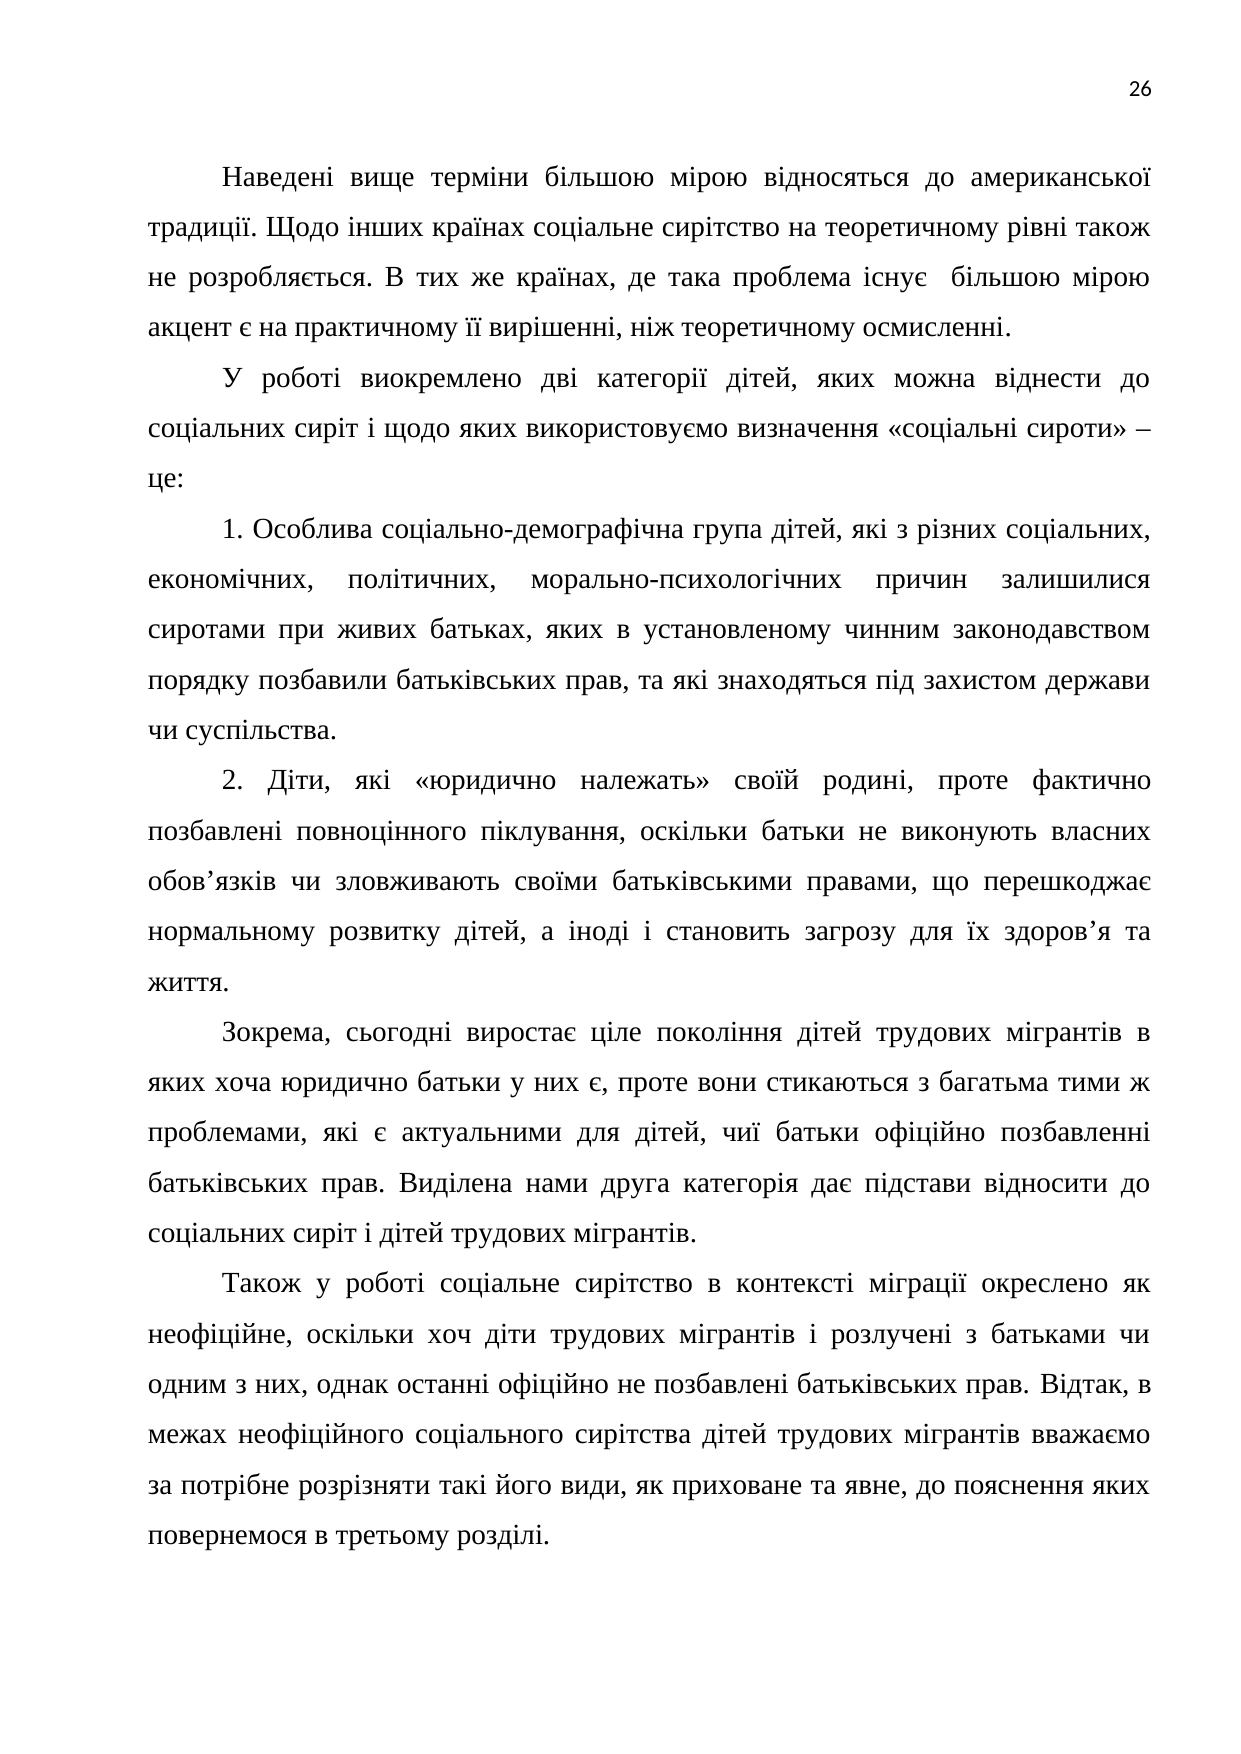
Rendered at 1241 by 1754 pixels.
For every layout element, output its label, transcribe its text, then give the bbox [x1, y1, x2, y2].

text У роботі виокремлено дві категорії дітей, яких можна віднести до соціальних сиріт і щодо яких використовуємо визначення «соціальні сироти» – це: [148, 360, 1152, 494]
text Наведені вище терміни більшою мірою відносяться до американської традиції. Щодо інших країнах соціальне сирітство на теоретичному рівні також не розробляється. В тих же країнах, де така проблема існує більшою мірою акцент є на практичному її вирішенні, ніж теоретичному осмисленні. [148, 159, 1152, 343]
text Зокрема, сьогодні виростає ціле покоління дітей трудових мігрантів в яких хоча юридично батьки у них є, проте вони стикаються з багатьма тими ж проблемами, які є актуальними для дітей, чиї батьки офіційно позбавленні батьківських прав. Виділена нами друга категорія дає підстави відносити до соціальних сиріт і дітей трудових мігрантів. [148, 1014, 1152, 1249]
text 2. Діти, які «юридично належать» своїй родинi, проте фактично позбавленi повноцiнного пiклування, оскільки батьки не виконують власних обов’язкiв чи зловживають своїми батькiвськими правами, що перешкоджає нормальному розвитку дiтей, а iноді і становить загрозу для їх здоров’я та життя. [148, 762, 1152, 997]
text 1. Особлива соціально-демографiчна група дiтей, які з різних соцiальних, економiчних, полiтичних, морально-психологiчних причин залишилися сиротами при живих батьках, яких в установленому чинним законодавством порядку позбавили батькiвських прав, та якi знаходяться пiд захистом держави чи суспiльства. [148, 511, 1152, 746]
text Також у роботі соціальне сирітство в контексті міграції окреслено як неофіційне, оскільки хоч діти трудових мігрантів і розлучені з батьками чи одним з них, однак останні офіційно не позбавлені батьківських прав. Відтак, в межах неофіційного соціального сирітства дітей трудових мігрантів вважаємо за потрібне розрізняти такі його види, як приховане та явне, до пояснення яких повернемося в третьому розділі. [148, 1266, 1152, 1551]
